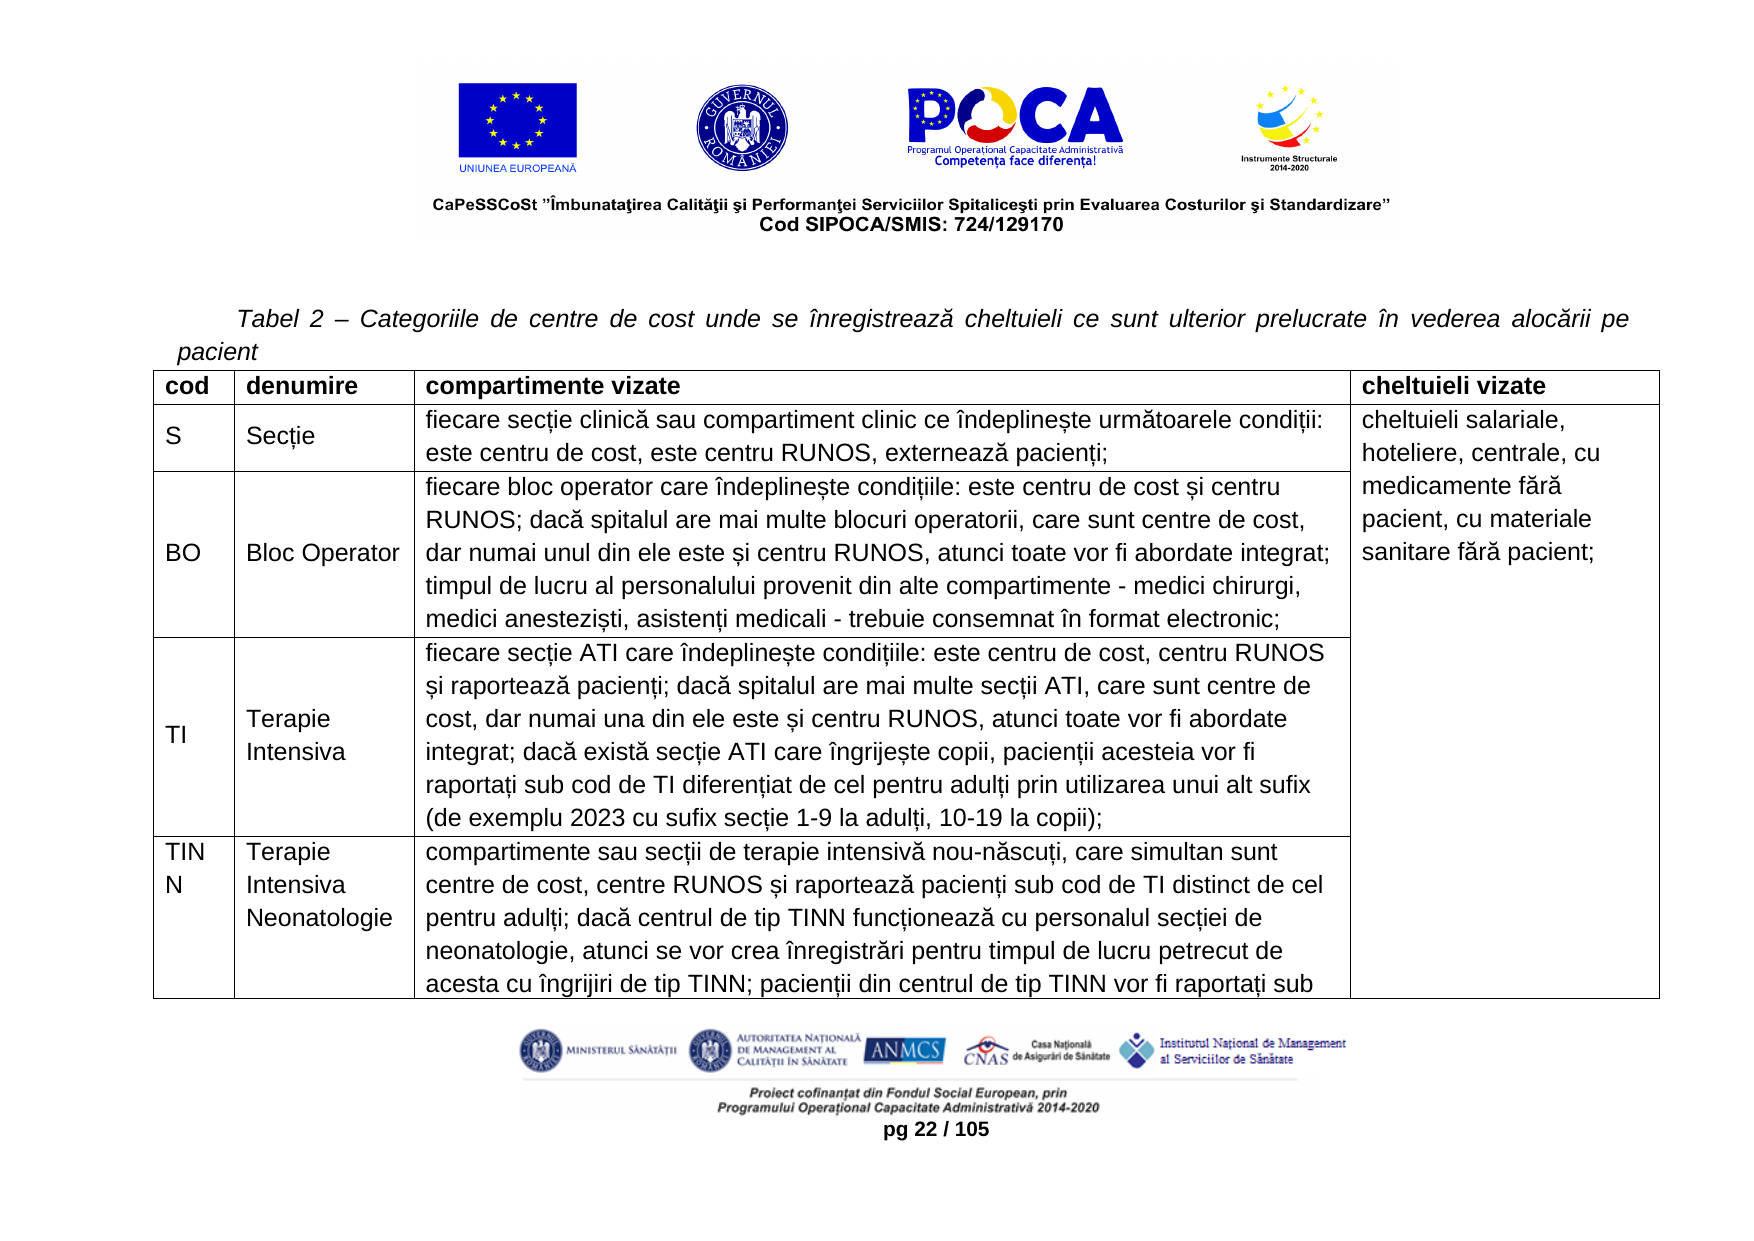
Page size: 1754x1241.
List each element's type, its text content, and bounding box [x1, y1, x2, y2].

table_cell TI [154, 638, 234, 836]
table_header cheltuieli vizate [1351, 371, 1659, 404]
table_cell cheltuieli salariale, hoteliere, centrale, cu medicamente fără pacient, cu materiale sanitare fără pacient; [1351, 405, 1659, 998]
picture [414, 59, 1399, 242]
table_cell fiecare secție ATI care îndeplinește condițiile: este centru de cost, centru RUNOS și raportează pacienți; dacă spitalul are mai multe secții ATI, care sunt centre de cost, dar numai una din ele este și centru RUNOS, atunci toate vor fi abordate integrat; dacă există secție ATI care îngrijește copii, pacienții acesteia vor fi raportați sub cod de TI diferențiat de cel pentru adulți prin utilizarea unui alt sufix (de exemplu 2023 cu sufix secție 1-9 la adulți, 10-19 la copii); [415, 638, 1350, 836]
table_cell Terapie Intensiva Neonatologie [235, 837, 414, 998]
table_cell S [154, 405, 234, 471]
table_cell Terapie Intensiva [235, 638, 414, 836]
table_header cod [154, 371, 234, 404]
table_cell Bloc Operator [235, 472, 414, 637]
table_cell TINN [154, 837, 234, 998]
table_cell BO [154, 472, 234, 637]
table_cell fiecare bloc operator care îndeplinește condițiile: este centru de cost și centru RUNOS; dacă spitalul are mai multe blocuri operatorii, care sunt centre de cost, dar numai unul din ele este și centru RUNOS, atunci toate vor fi abordate integrat; timpul de lucru al personalului provenit din alte compartimente - medici chirurgi, medici anesteziști, asistenți medicali - trebuie consemnat în format electronic; [415, 472, 1350, 637]
table_cell Secție [235, 405, 414, 471]
picture [518, 1025, 1354, 1117]
table_header compartimente vizate [415, 371, 1350, 404]
table_cell fiecare secție clinică sau compartiment clinic ce îndeplinește următoarele condiții: este centru de cost, este centru RUNOS, externează pacienți; [415, 405, 1350, 471]
text Tabel 2 – Categoriile de centre de cost unde se înregistrează cheltuieli ce sunt ulterior prelucrate în vederea alocării pe pacient [177, 304, 1636, 365]
table_header denumire [235, 371, 414, 404]
